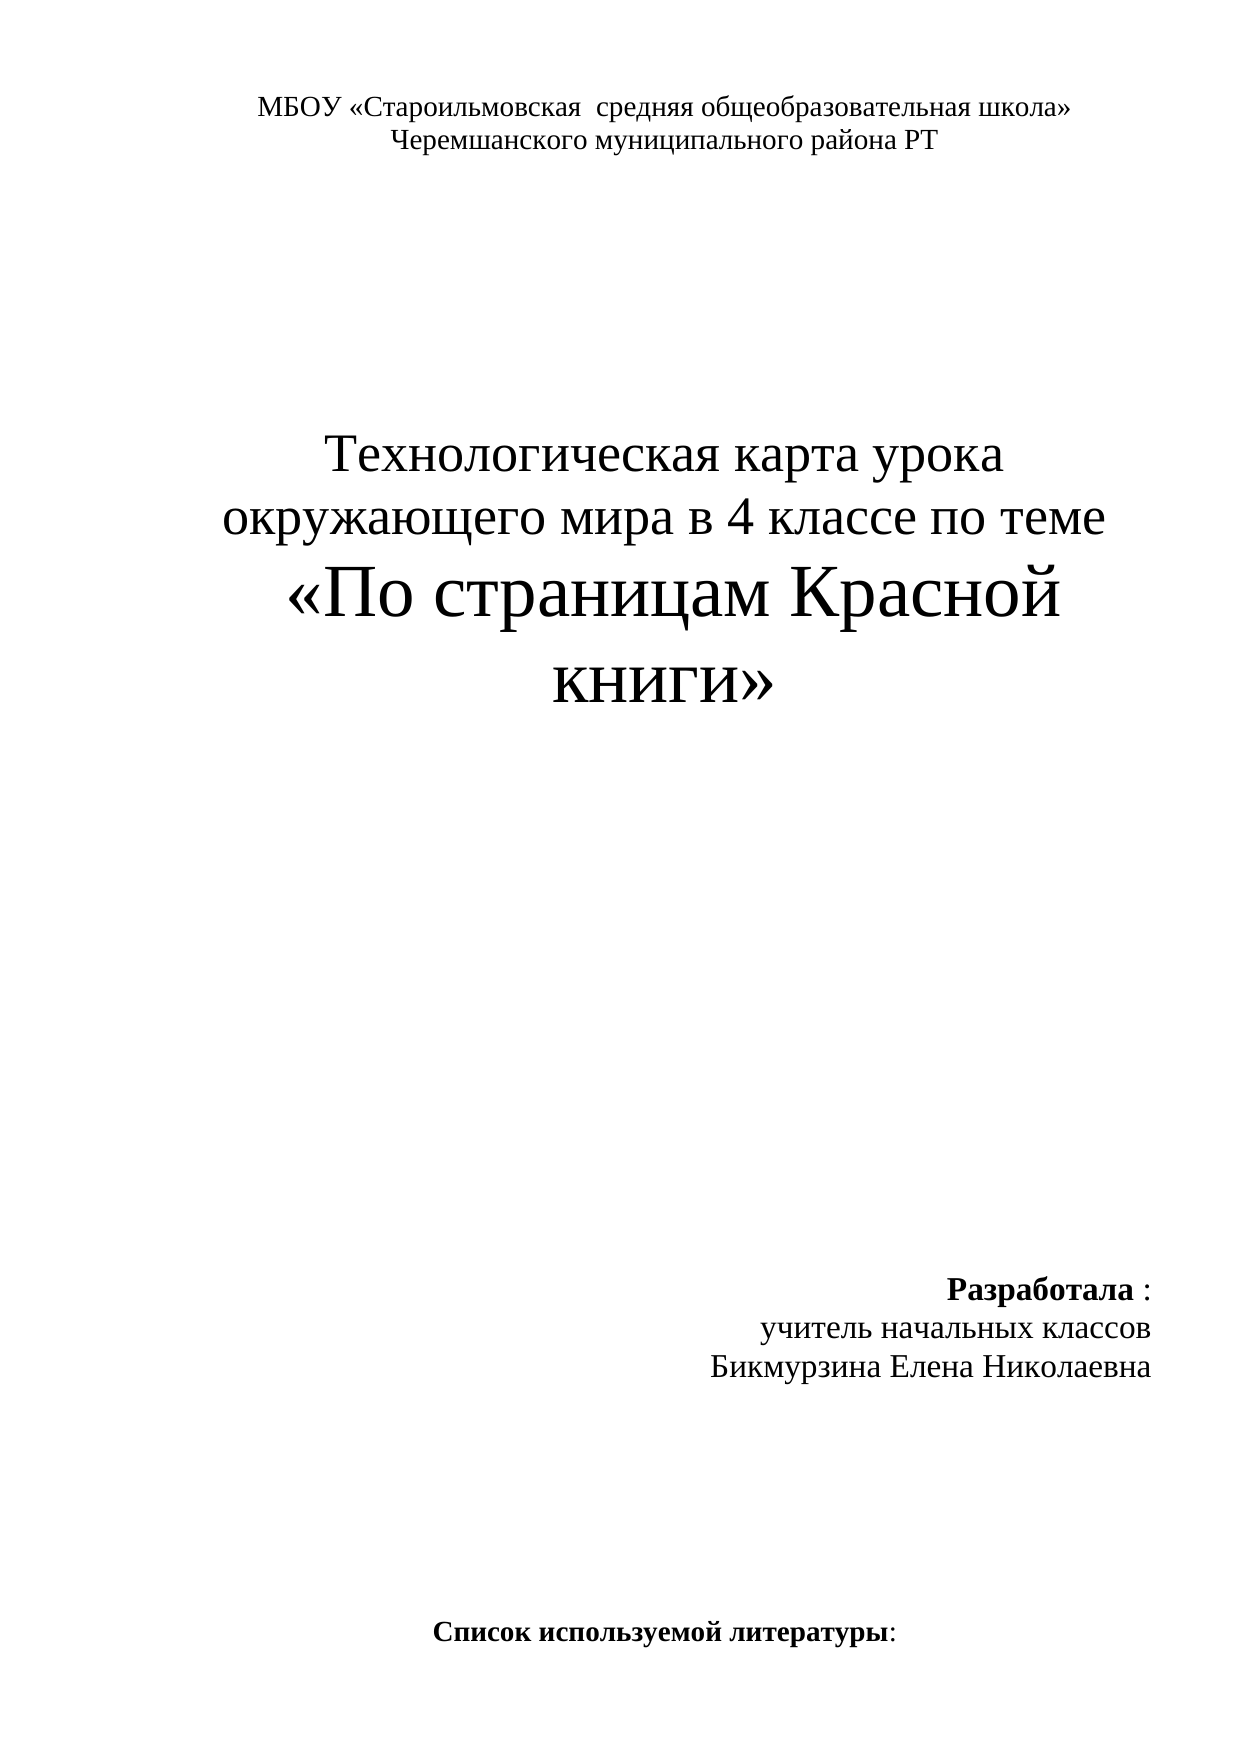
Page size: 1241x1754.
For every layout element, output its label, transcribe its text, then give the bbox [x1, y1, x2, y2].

text Бикмурзина Елена Николаевна [177, 1346, 1152, 1384]
text МБОУ «Староильмовская средняя общеобразовательная школа» Черемшанского муниципального района РТ [177, 89, 1152, 156]
text Список используемой литературы: [177, 1614, 1152, 1648]
text Разработала : [177, 1269, 1152, 1308]
text Технологическая карта урока окружающего мира в 4 классе по теме [177, 421, 1152, 546]
text учитель начальных классов [177, 1308, 1152, 1346]
text «По страницам Красной книги» [177, 546, 1152, 718]
